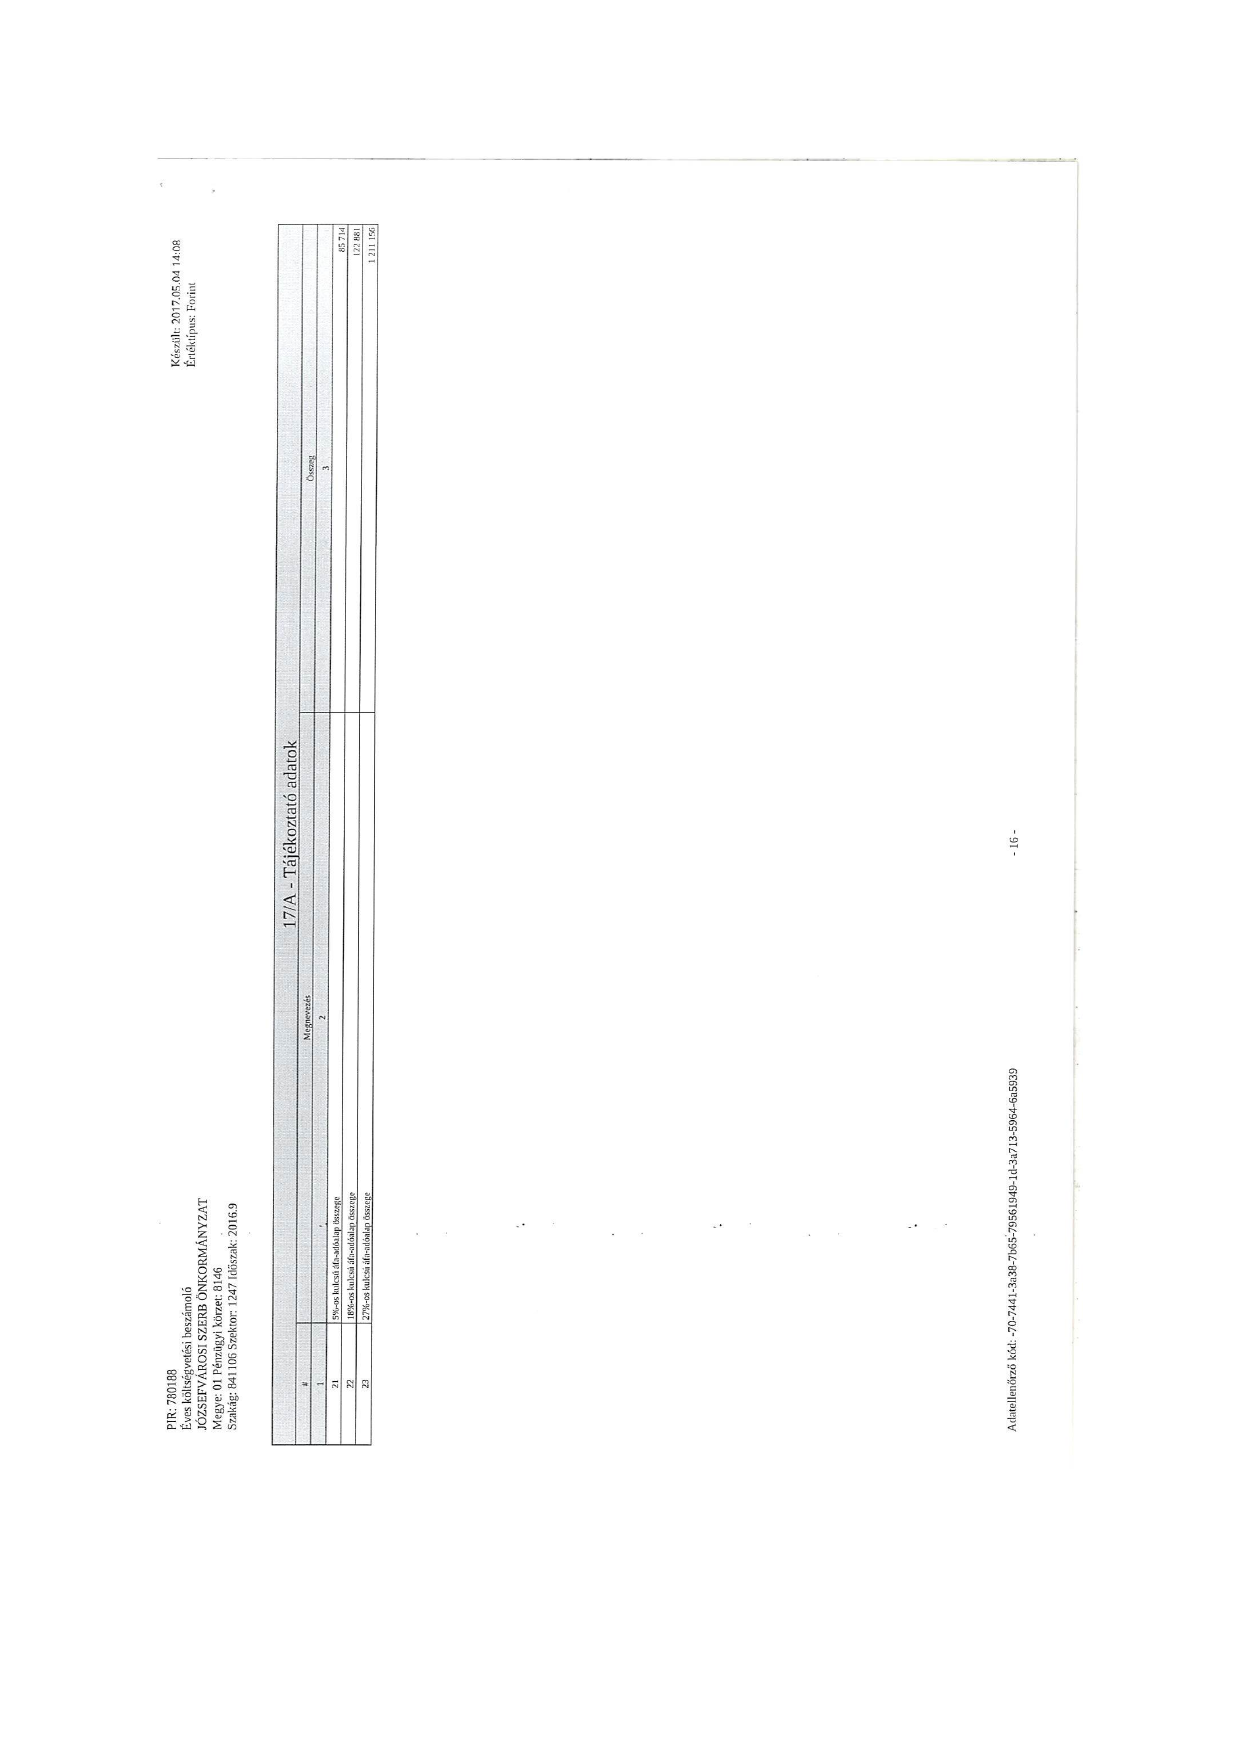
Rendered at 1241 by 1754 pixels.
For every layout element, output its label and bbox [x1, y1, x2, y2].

picture [147, 147, 1092, 1482]
